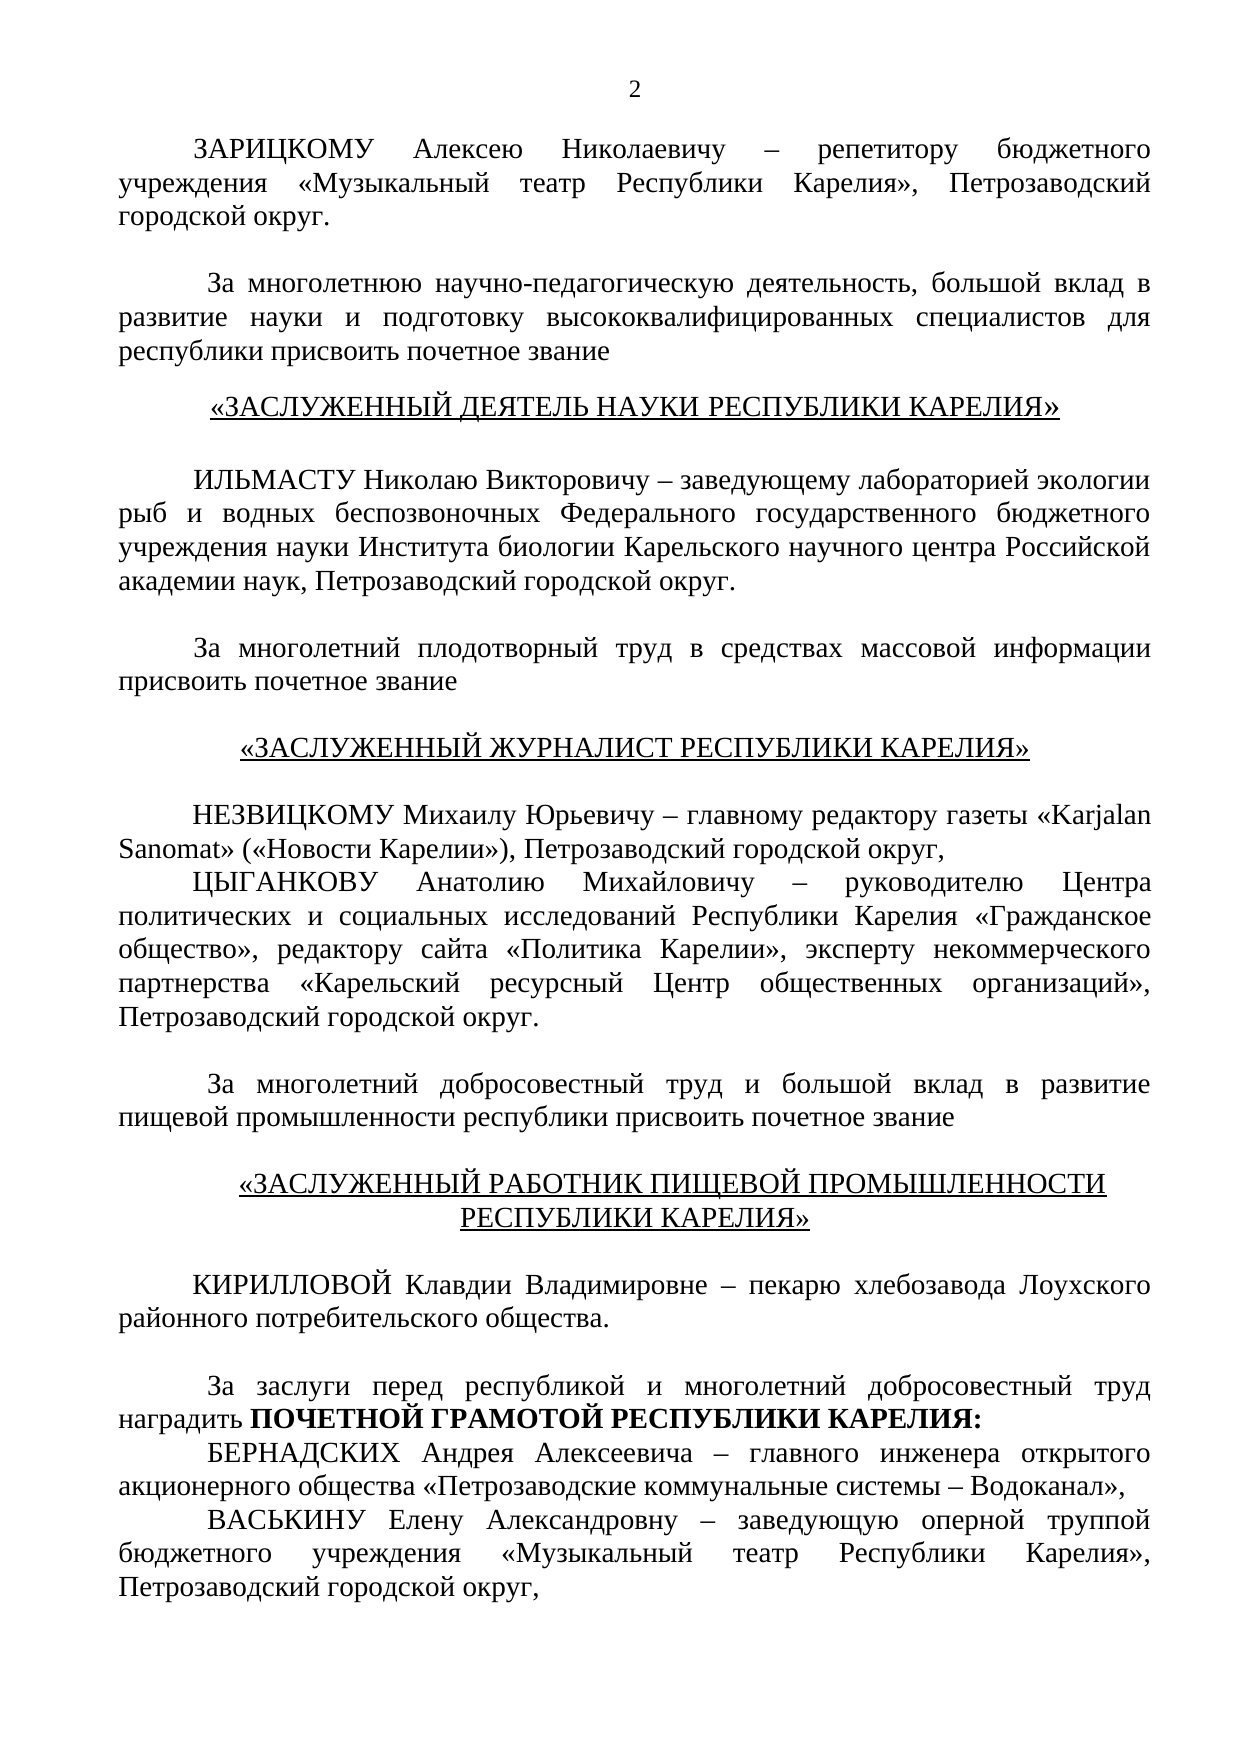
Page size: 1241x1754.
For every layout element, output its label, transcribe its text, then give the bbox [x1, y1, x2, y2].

text НЕЗВИЦКОМУ Михаилу Юрьевичу – главному редактору газеты «Karjalan Sanomat» («Новости Карелии»), Петрозаводский городской округ, [118, 797, 1152, 864]
text За многолетний добросовестный труд и большой вклад в развитие пищевой промышленности республики присвоить почетное звание [118, 1066, 1152, 1133]
text «ЗАСЛУЖЕННЫЙ РАБОТНИК ПИЩЕВОЙ ПРОМЫШЛЕННОСТИ РЕСПУБЛИКИ КАРЕЛИЯ» [118, 1166, 1152, 1233]
text ЗАРИЦКОМУ Алексею Николаевичу – репетитору бюджетного учреждения «Музыкальный театр Республики Карелия», Петрозаводский городской округ. [118, 131, 1152, 232]
text ИЛЬМАСТУ Николаю Викторовичу – заведующему лабораторией экологии рыб и водных беспозвоночных Федерального государственного бюджетного учреждения науки Института биологии Карельского научного центра Российской академии наук, Петрозаводский городской округ. [118, 462, 1152, 596]
text БЕРНАДСКИХ Андрея Алексеевича – главного инженера открытого акционерного общества «Петрозаводские коммунальные системы – Водоканал», [118, 1435, 1152, 1502]
text За многолетнюю научно-педагогическую деятельность, большой вклад в развитие науки и подготовку высококвалифицированных специалистов для республики присвоить почетное звание [118, 266, 1152, 366]
text КИРИЛЛОВОЙ Клавдии Владимировне – пекарю хлебозавода Лоухского районного потребительского общества. [118, 1267, 1152, 1334]
text ВАСЬКИНУ Елену Александровну – заведующую оперной труппой бюджетного учреждения «Музыкальный театр Республики Карелия», Петрозаводский городской округ, [118, 1502, 1152, 1602]
text «ЗАСЛУЖЕННЫЙ ЖУРНАЛИСТ РЕСПУБЛИКИ КАРЕЛИЯ» [118, 730, 1152, 764]
text За многолетний плодотворный труд в средствах массовой информации присвоить почетное звание [118, 630, 1152, 697]
text «ЗАСЛУЖЕННЫЙ ДЕЯТЕЛЬ НАУКИ РЕСПУБЛИКИ КАРЕЛИЯ» [118, 385, 1152, 424]
text ЦЫГАНКОВУ Анатолию Михайловичу – руководителю Центра политических и социальных исследований Республики Карелия «Гражданское общество», редактору сайта «Политика Карелии», эксперту некоммерческого партнерства «Карельский ресурсный Центр общественных организаций», Петрозаводский городской округ. [118, 864, 1152, 1032]
text За заслуги перед республикой и многолетний добросовестный труд наградить ПОЧЕТНОЙ ГРАМОТОЙ РЕСПУБЛИКИ КАРЕЛИЯ: [118, 1368, 1152, 1435]
